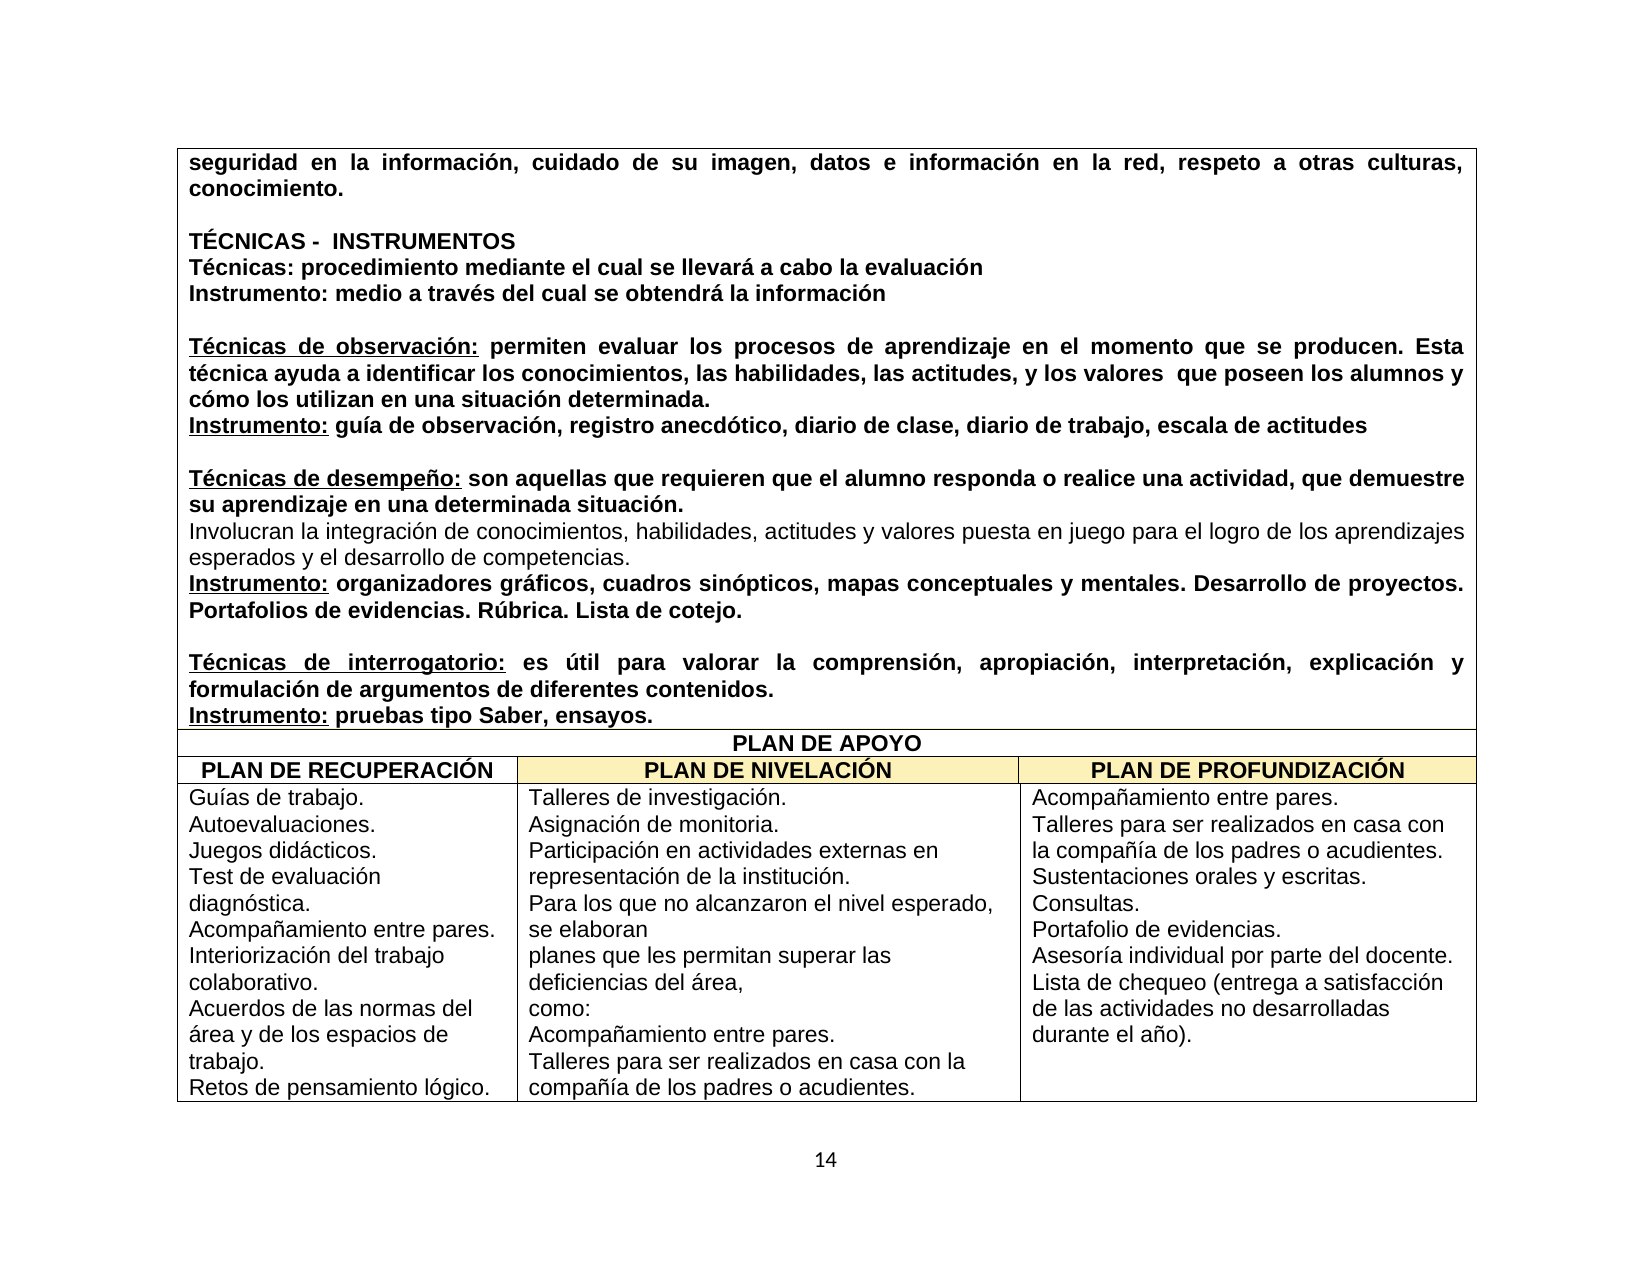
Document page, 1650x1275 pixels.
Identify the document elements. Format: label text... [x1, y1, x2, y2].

table_cell PLAN DE APOYO [178, 730, 1476, 756]
table_cell PLAN DE PROFUNDIZACIÓN [1019, 757, 1476, 783]
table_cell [518, 784, 1020, 1101]
table_cell PLAN DE NIVELACIÓN [518, 757, 1018, 783]
table_cell PLAN DE RECUPERACIÓN [178, 757, 517, 783]
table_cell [1021, 784, 1476, 1101]
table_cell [178, 149, 1476, 728]
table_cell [178, 784, 517, 1101]
